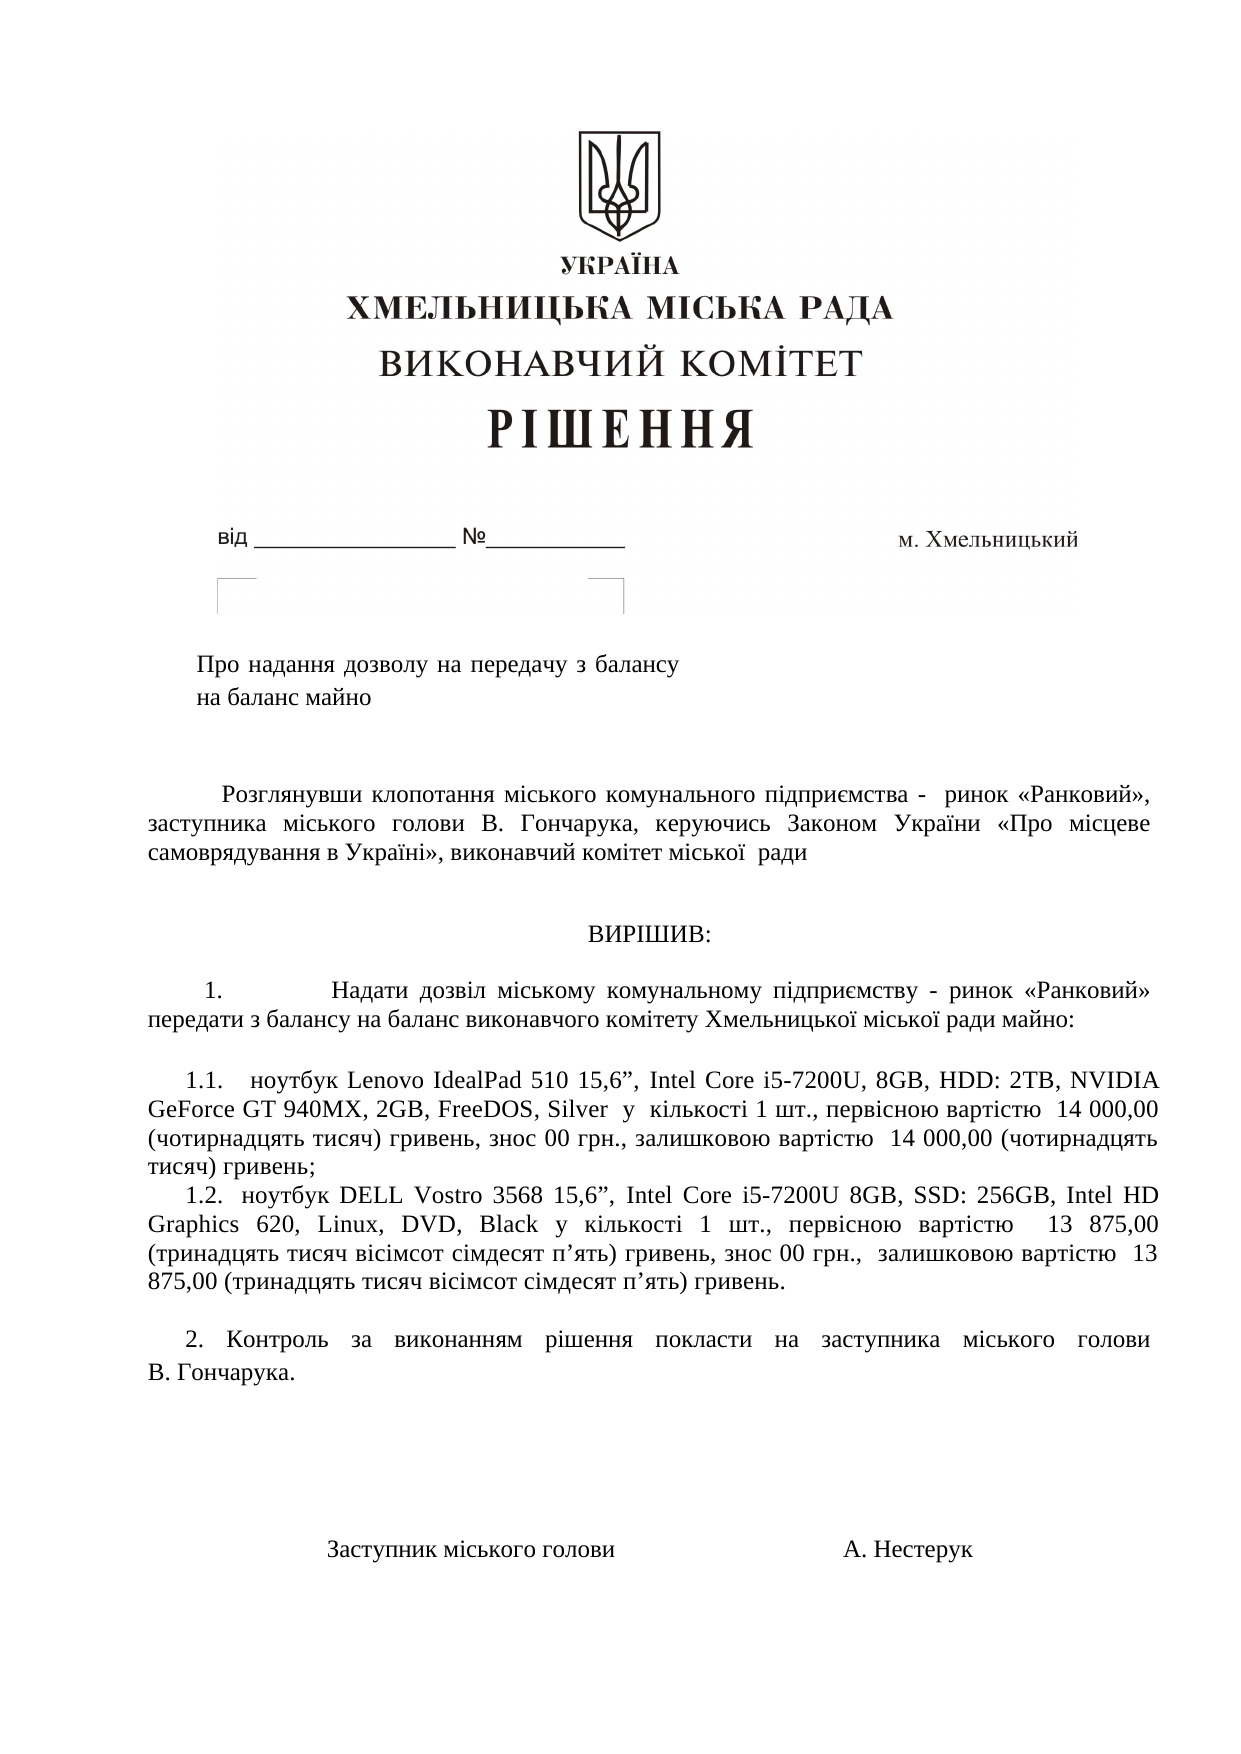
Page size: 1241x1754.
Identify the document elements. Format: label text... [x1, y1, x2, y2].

list ноутбук DELL Vostro 3568 15,6”, Intel Core i5-7200U 8GB, SSD: 256GB, Intel HD Graphics 620, Linux, DVD, Black у кількості 1 шт., первісною вартістю 13 875,00 (тринадцять тисяч вісімсот сімдесят п’ять) гривень, знос 00 грн., залишковою вартістю 13 875,00 (тринадцять тисяч вісімсот сімдесят п’ять) гривень. [148, 1180, 1160, 1295]
text Розглянувши клопотання міського комунального підприємства - ринок «Ранковий», заступника міського голови В. Гончарука, керуючись Законом України «Про місцеве самоврядування в Україні», виконавчий комітет міської ради [148, 779, 1152, 865]
text Заступник міського голови А. Нестерук [148, 1534, 1152, 1562]
text Вирішив: [148, 919, 1152, 948]
list Надати дозвіл міському комунальному підприємству - ринок «Ранковий» передати з балансу на баланс виконавчого комітету Хмельницької міської ради майно: [148, 976, 1152, 1033]
table_header Про надання дозволу на передачу з балансу на баланс майно [185, 649, 691, 715]
picture [217, 131, 1078, 614]
text 2. Контроль за виконанням рішення покласти на заступника міського голови В. Гончарука. [148, 1324, 1152, 1386]
list ноутбук Lenovo IdealPad 510 15,6”, Intel Core i5-7200U, 8GB, HDD: 2TB, NVIDIA GeForce GT 940MX, 2GB, FreeDOS, Silver у кількості 1 шт., первісною вартістю 14 000,00 (чотирнадцять тисяч) гривень, знос 00 грн., залишковою вартістю 14 000,00 (чотирнадцять тисяч) гривень; [148, 1065, 1160, 1180]
